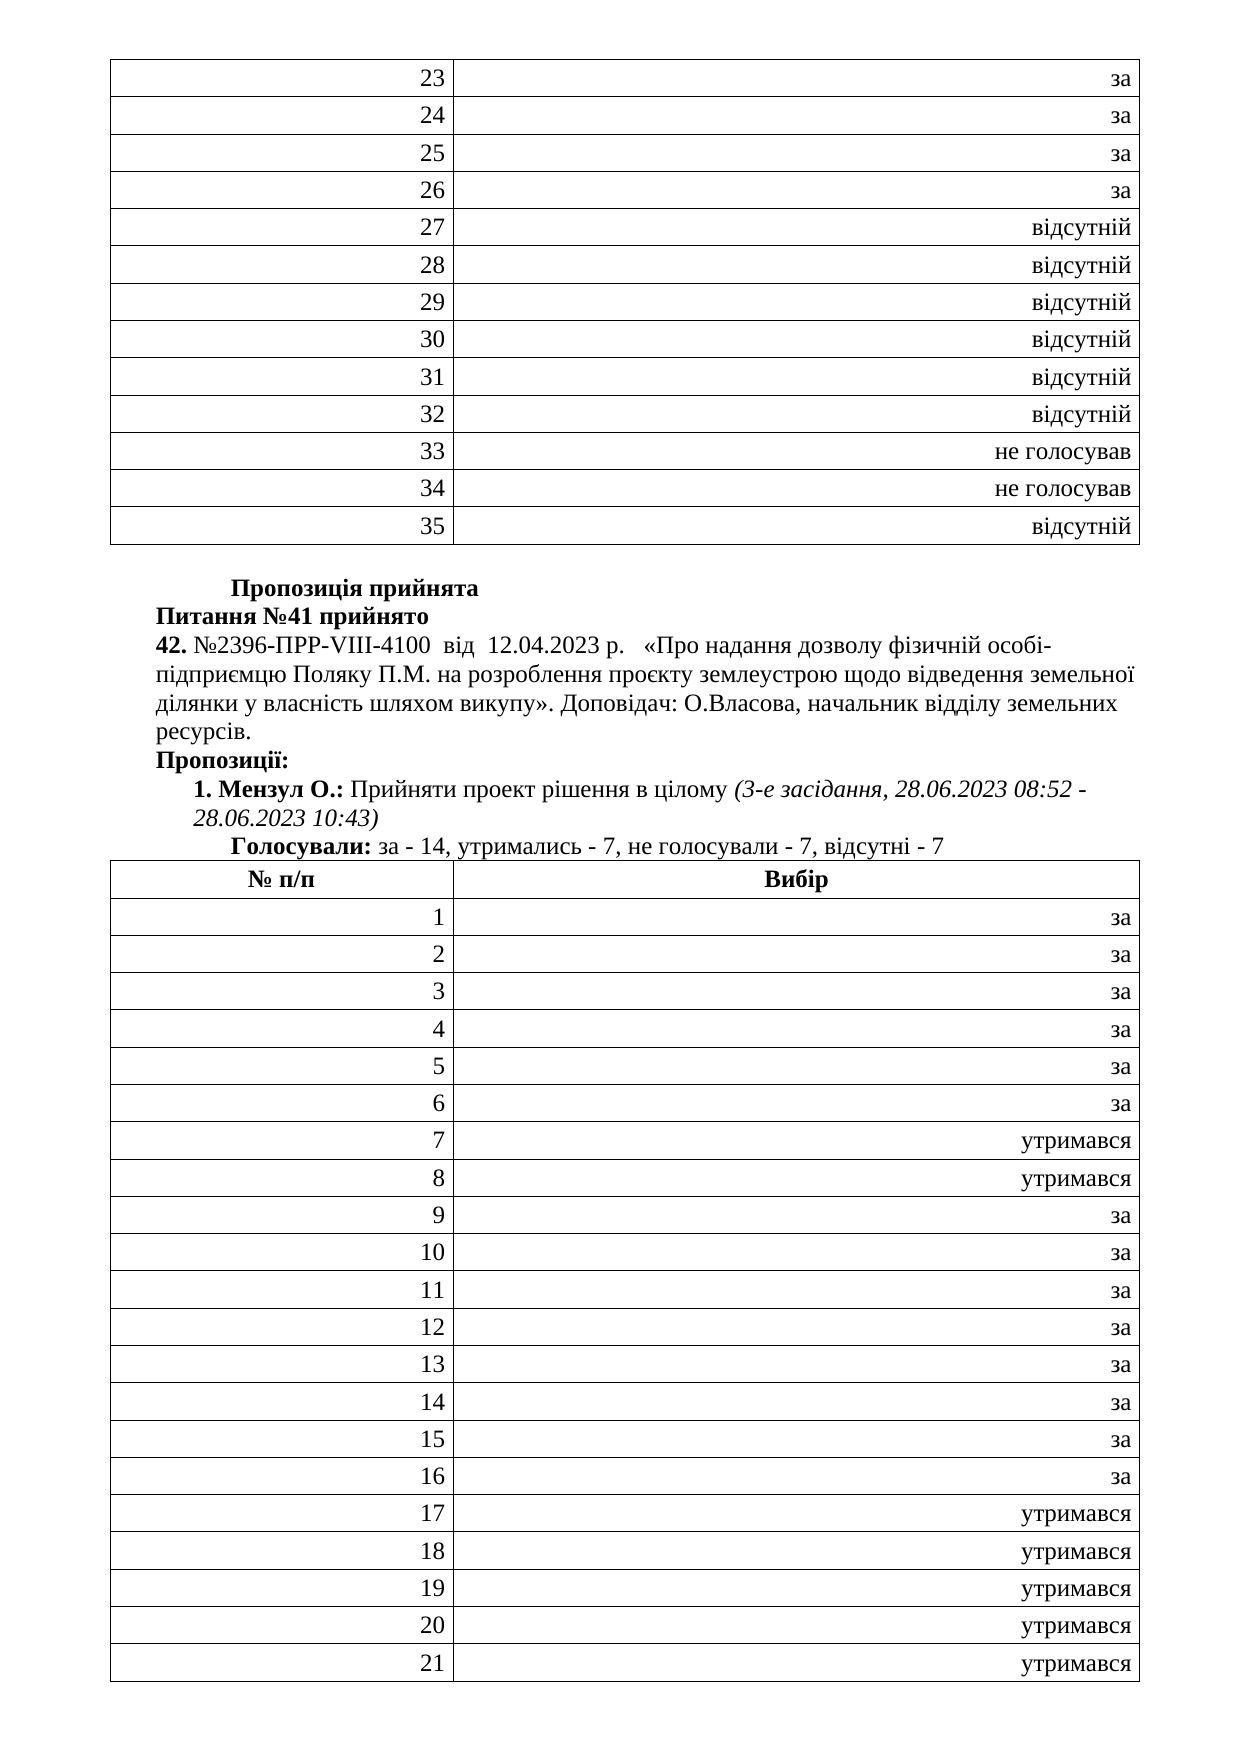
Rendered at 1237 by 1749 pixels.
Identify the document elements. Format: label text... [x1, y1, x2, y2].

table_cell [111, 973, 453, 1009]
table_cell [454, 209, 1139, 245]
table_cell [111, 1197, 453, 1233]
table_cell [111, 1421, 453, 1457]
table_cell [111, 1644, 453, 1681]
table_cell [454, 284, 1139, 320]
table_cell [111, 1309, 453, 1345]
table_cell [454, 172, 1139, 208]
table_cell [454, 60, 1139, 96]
text 42. №2396-ПРР-VIII-4100 від 12.04.2023 р. «Про надання дозволу фізичній особі-підприємцю Поляку П.М. на розроблення проєкту землеустрою щодо відведення земельної ділянки у власність шляхом викупу». Доповідач: О.Власова, начальник відділу земельних ресурсів. [156, 630, 1148, 745]
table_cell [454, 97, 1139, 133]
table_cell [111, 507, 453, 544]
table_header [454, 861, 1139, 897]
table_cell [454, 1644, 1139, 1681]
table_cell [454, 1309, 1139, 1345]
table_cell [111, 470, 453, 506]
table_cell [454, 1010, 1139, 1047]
text Пропозиції: [156, 745, 1148, 774]
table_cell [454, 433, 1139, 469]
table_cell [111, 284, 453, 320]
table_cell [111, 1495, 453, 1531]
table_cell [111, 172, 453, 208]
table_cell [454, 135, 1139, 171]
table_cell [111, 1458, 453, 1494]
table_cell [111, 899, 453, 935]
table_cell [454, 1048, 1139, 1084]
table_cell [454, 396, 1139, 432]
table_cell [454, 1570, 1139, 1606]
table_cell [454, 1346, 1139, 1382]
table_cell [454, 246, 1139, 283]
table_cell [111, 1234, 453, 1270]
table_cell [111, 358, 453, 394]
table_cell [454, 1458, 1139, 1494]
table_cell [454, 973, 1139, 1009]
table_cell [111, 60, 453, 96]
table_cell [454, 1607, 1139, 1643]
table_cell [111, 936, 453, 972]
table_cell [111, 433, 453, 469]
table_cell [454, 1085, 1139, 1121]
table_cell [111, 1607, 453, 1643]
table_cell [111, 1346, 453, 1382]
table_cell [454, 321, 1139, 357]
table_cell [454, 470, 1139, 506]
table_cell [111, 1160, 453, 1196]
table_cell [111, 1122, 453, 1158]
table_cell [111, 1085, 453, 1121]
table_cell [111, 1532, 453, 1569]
text Голосували: за - 14, утримались - 7, не голосували - 7, відсутні - 7 [231, 831, 1148, 860]
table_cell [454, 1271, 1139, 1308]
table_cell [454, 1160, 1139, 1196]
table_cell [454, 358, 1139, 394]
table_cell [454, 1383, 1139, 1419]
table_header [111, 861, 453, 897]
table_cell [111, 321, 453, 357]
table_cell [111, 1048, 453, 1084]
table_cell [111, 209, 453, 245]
text 1. Мензул О.: Прийняти проект рішення в цілому (3-е засідання, 28.06.2023 08:52 - 28.06.2023 10:43) [193, 774, 1148, 831]
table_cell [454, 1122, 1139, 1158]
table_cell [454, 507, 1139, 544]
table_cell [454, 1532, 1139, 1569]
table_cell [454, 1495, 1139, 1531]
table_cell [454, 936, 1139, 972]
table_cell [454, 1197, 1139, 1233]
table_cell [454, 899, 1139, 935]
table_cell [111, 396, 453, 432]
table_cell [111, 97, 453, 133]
text Пропозиція прийнята [231, 544, 1148, 601]
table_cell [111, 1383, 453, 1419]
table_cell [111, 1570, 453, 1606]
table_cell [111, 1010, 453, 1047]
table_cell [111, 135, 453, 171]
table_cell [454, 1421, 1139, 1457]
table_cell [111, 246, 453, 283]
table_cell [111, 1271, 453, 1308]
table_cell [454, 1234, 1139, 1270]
text Питання №41 прийнято [156, 601, 1148, 630]
